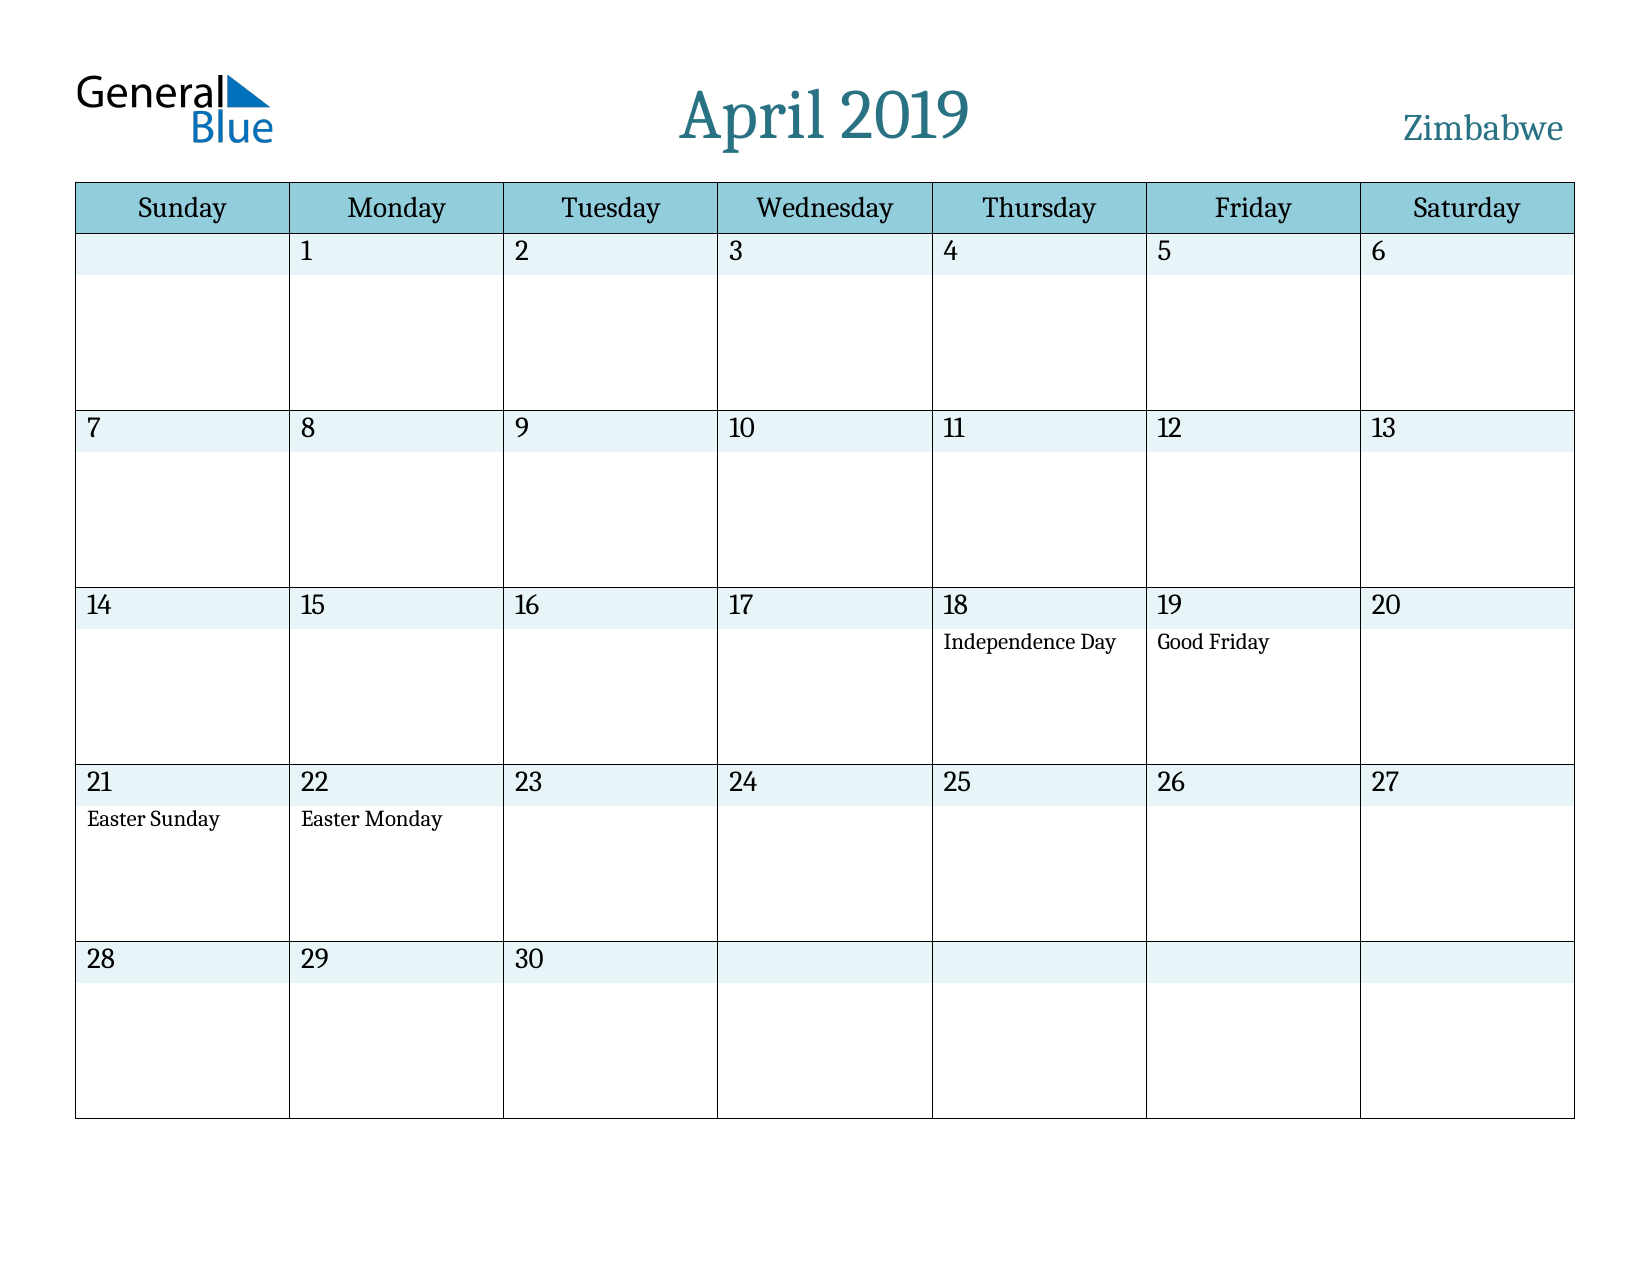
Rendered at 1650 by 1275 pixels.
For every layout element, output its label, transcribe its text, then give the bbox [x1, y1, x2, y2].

table_cell 22 [290, 765, 503, 806]
table_cell 18 [933, 588, 1146, 629]
table_cell [76, 234, 289, 275]
table_header [76, 75, 503, 182]
table_cell [76, 629, 289, 764]
table_cell 12 [1147, 411, 1360, 452]
table_cell 1 [290, 234, 503, 275]
table_cell [1361, 275, 1574, 410]
table_cell Sunday [76, 183, 289, 233]
table_cell 5 [1147, 234, 1360, 275]
table_cell [504, 983, 717, 1118]
table_cell [290, 629, 503, 764]
table_cell [718, 275, 932, 410]
table_cell [933, 942, 1146, 983]
table_cell [933, 806, 1146, 941]
table_cell 24 [718, 765, 932, 806]
table_cell 25 [933, 765, 1146, 806]
picture [77, 75, 273, 143]
table_cell 27 [1361, 765, 1574, 806]
table_cell Good Friday [1147, 629, 1360, 764]
table_cell 28 [76, 942, 289, 983]
table_cell Thursday [933, 183, 1146, 233]
table_cell 15 [290, 588, 503, 629]
table_cell 4 [933, 234, 1146, 275]
table_cell [718, 629, 932, 764]
table_cell 17 [718, 588, 932, 629]
table_cell [1361, 629, 1574, 764]
table_cell 21 [76, 765, 289, 806]
table_cell [1147, 983, 1360, 1118]
table_cell [76, 275, 289, 410]
table_cell 13 [1361, 411, 1574, 452]
table_cell 6 [1361, 234, 1574, 275]
table_cell 2 [504, 234, 717, 275]
table_cell Saturday [1361, 183, 1574, 233]
table_cell Tuesday [504, 183, 717, 233]
table_cell [1361, 983, 1574, 1118]
table_cell 8 [290, 411, 503, 452]
table_cell Easter Sunday [76, 806, 289, 941]
table_cell [76, 452, 289, 587]
table_cell [718, 806, 932, 941]
table_header April 2019 [504, 75, 1146, 182]
table_cell [504, 806, 717, 941]
table_cell 23 [504, 765, 717, 806]
table_cell Easter Monday [290, 806, 503, 941]
table_cell [76, 983, 289, 1118]
table_cell 9 [504, 411, 717, 452]
table_cell 26 [1147, 765, 1360, 806]
table_cell [718, 452, 932, 587]
table_cell 3 [718, 234, 932, 275]
table_cell Independence Day [933, 629, 1146, 764]
table_cell [1147, 942, 1360, 983]
table_cell 19 [1147, 588, 1360, 629]
table_cell 11 [933, 411, 1146, 452]
table_cell [933, 983, 1146, 1118]
table_cell [1361, 452, 1574, 587]
table_cell [1147, 806, 1360, 941]
table_cell [1361, 806, 1574, 941]
table_cell 20 [1361, 588, 1574, 629]
table_cell 7 [76, 411, 289, 452]
table_cell [933, 275, 1146, 410]
table_cell 14 [76, 588, 289, 629]
table_cell 29 [290, 942, 503, 983]
table_cell [290, 452, 503, 587]
table_cell 16 [504, 588, 717, 629]
table_cell [1147, 275, 1360, 410]
table_cell [504, 452, 717, 587]
table_cell Wednesday [718, 183, 932, 233]
table_cell [290, 983, 503, 1118]
table_cell [1361, 942, 1574, 983]
table_cell [1147, 452, 1360, 587]
table_cell [504, 629, 717, 764]
table_cell 10 [718, 411, 932, 452]
table_cell [718, 942, 932, 983]
table_cell [718, 983, 932, 1118]
table_cell Monday [290, 183, 503, 233]
table_cell Friday [1147, 183, 1360, 233]
table_header Zimbabwe [1146, 75, 1574, 182]
table_cell [290, 275, 503, 410]
table_cell [933, 452, 1146, 587]
table_cell 30 [504, 942, 717, 983]
table_cell [504, 275, 717, 410]
